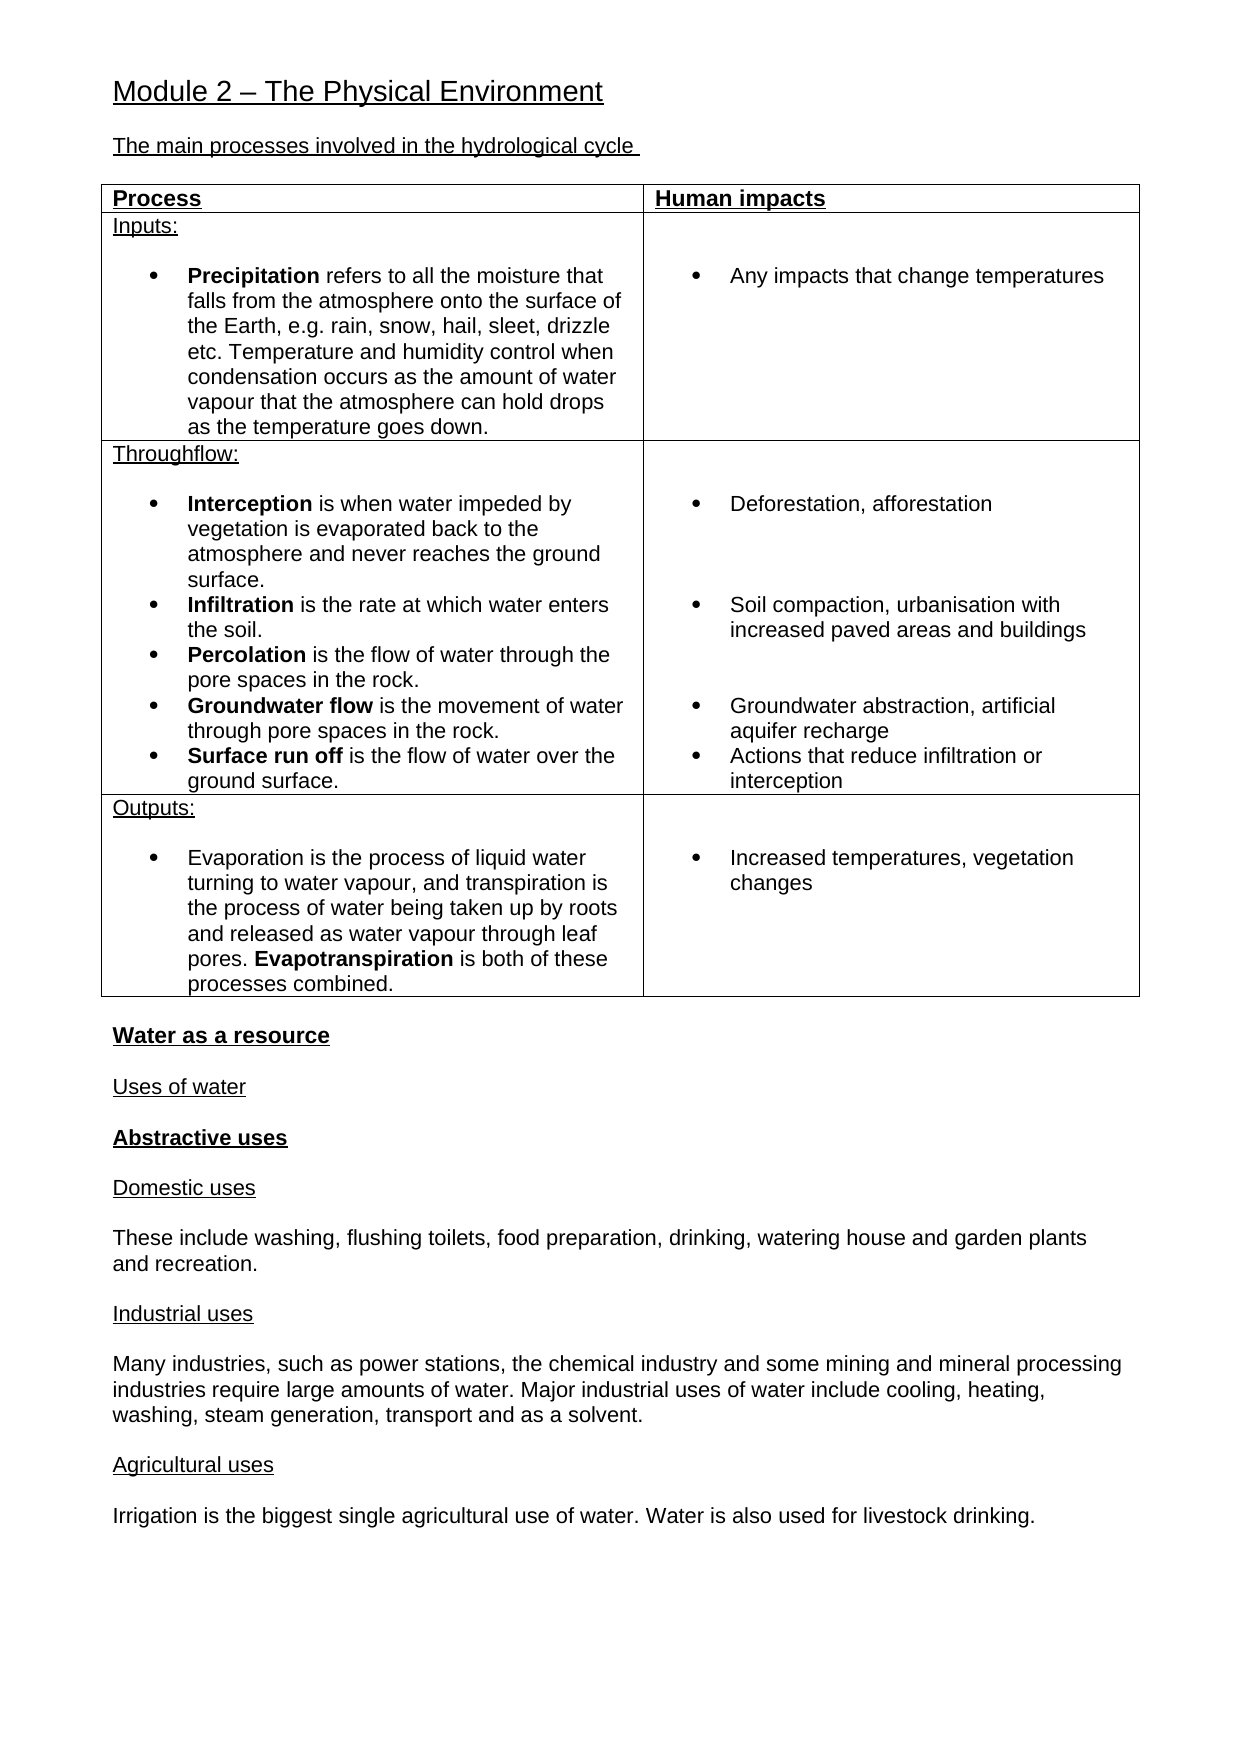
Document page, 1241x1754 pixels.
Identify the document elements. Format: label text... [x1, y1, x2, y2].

text These include washing, flushing toilets, food preparation, drinking, watering house and garden plants and recreation. [112, 1225, 1128, 1276]
text Many industries, such as power stations, the chemical industry and some mining and mineral processing industries require large amounts of water. Major industrial uses of water include cooling, heating, washing, steam generation, transport and as a solvent. [112, 1351, 1128, 1427]
text Abstractive uses [112, 1124, 1128, 1149]
text Irrigation is the biggest single agricultural use of water. Water is also used for livestock drinking. [112, 1502, 1128, 1528]
text Domestic uses [112, 1175, 1128, 1200]
table_header Process [102, 185, 643, 212]
table_cell Outputs: Evaporation is the process of liquid water turning to water vapour, and transpiration is the process of water being taken up by roots and released as water vapour through leaf pores. Evapotranspiration is both of these processes combined. [102, 795, 643, 996]
table_header Human impacts [644, 185, 1139, 212]
text Water as a resource [112, 1022, 1128, 1049]
text Industrial uses [112, 1301, 1128, 1326]
table_cell Deforestation, afforestation Soil compaction, urbanisation with increased paved areas and buildings Groundwater abstraction, artificial aquifer recharge Actions that reduce infiltration or interception [644, 441, 1139, 793]
table_cell Increased temperatures, vegetation changes [644, 795, 1139, 996]
text The main processes involved in the hydrological cycle [112, 133, 1128, 158]
table_cell Inputs: Precipitation refers to all the moisture that falls from the atmosphere onto the surface of the Earth, e.g. rain, snow, hail, sleet, drizzle etc. Temperature and humidity control when condensation occurs as the amount of water vapour that the atmosphere can hold drops as the temperature goes down. [102, 213, 643, 439]
table_cell Throughflow: Interception is when water impeded by vegetation is evaporated back to the atmosphere and never reaches the ground surface. Infiltration is the rate at which water enters the soil. Percolation is the flow of water through the pore spaces in the rock. Groundwater flow is the movement of water through pore spaces in the rock. Surface run off is the flow of water over the ground surface. [102, 441, 643, 793]
text Uses of water [112, 1074, 1128, 1099]
table_cell Any impacts that change temperatures [644, 213, 1139, 439]
text Agricultural uses [112, 1452, 1128, 1477]
